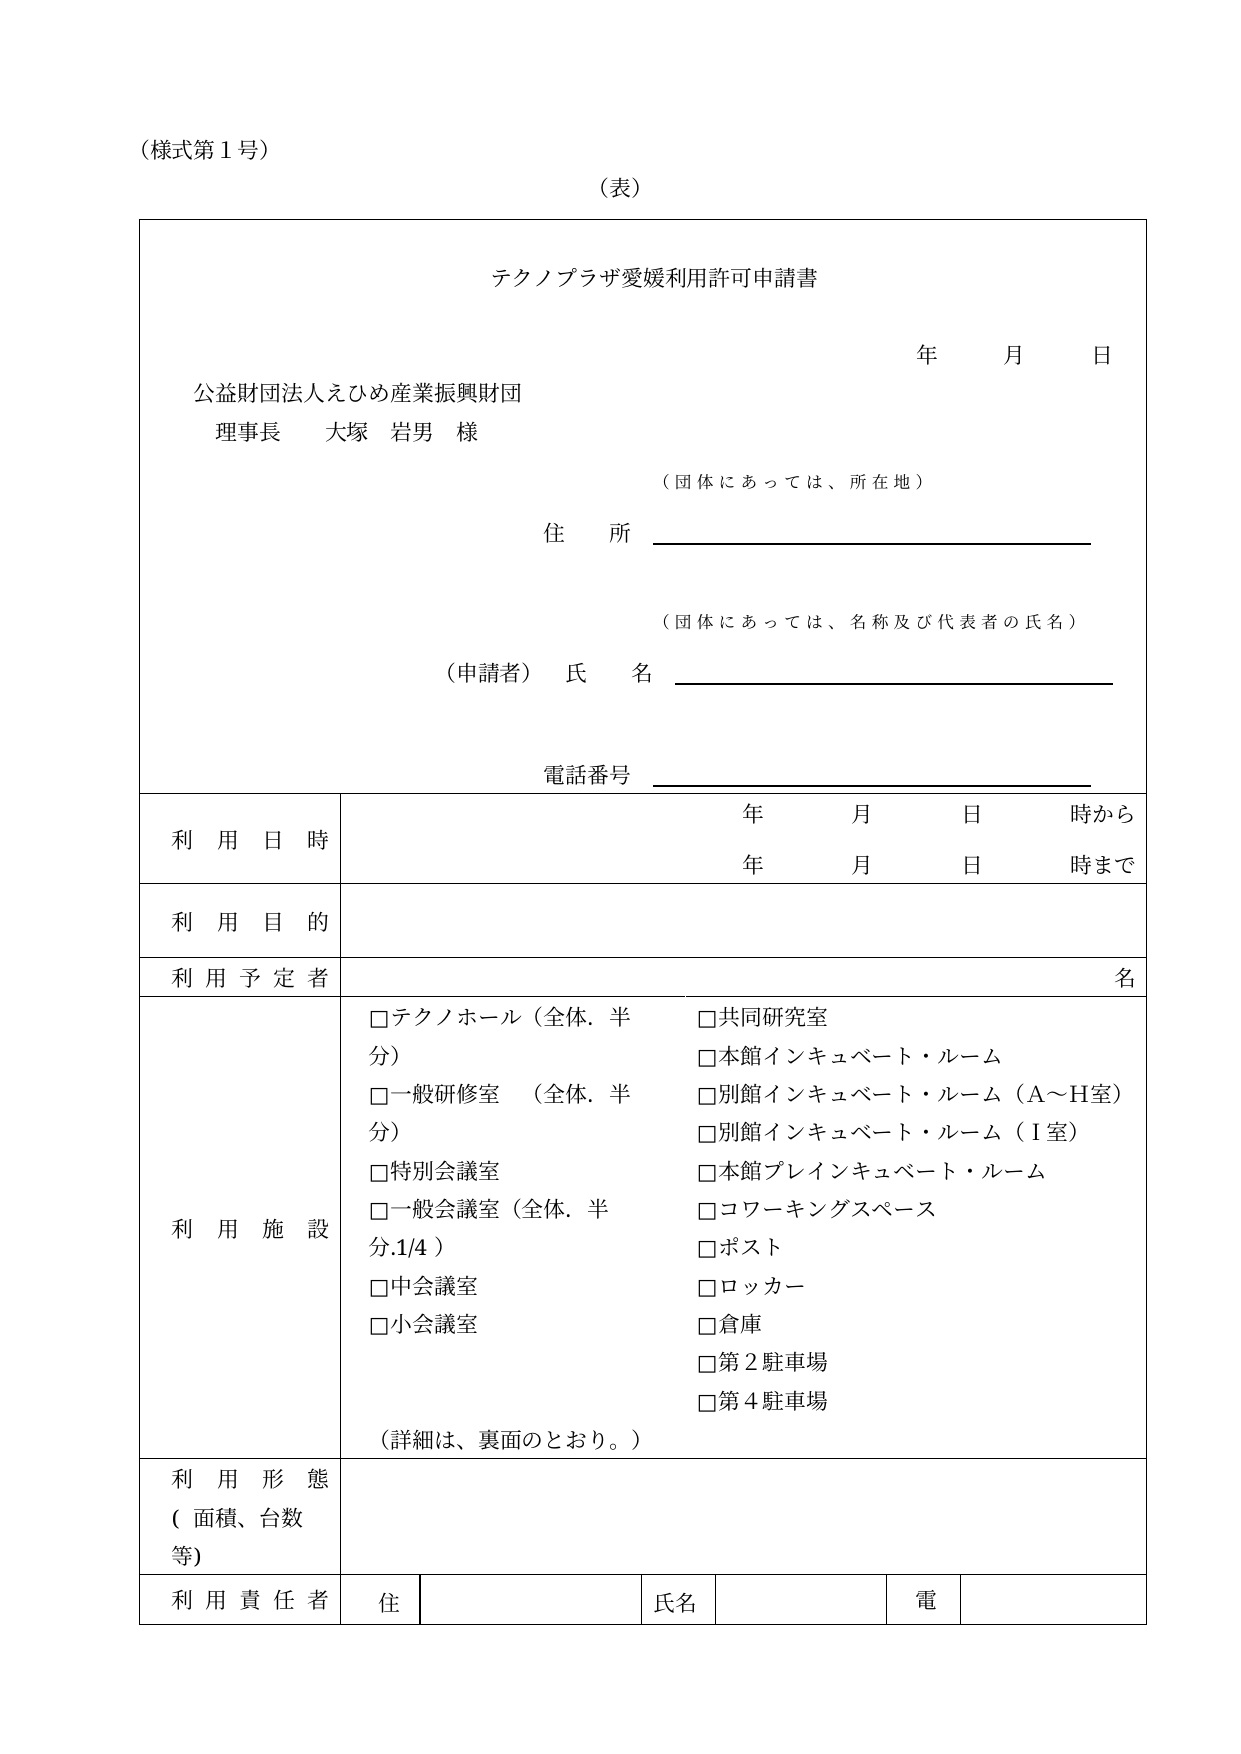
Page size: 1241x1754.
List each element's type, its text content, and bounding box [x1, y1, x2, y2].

table_cell 利用形態 (面積、台数等) [140, 1459, 340, 1574]
table_cell 住所 [341, 1575, 419, 1623]
table_cell 年 月 日 時から 年 月 日 時まで [341, 794, 1146, 883]
table_cell 利用目的 [140, 884, 340, 957]
table_cell 利用施設 [140, 997, 340, 1458]
table_cell [421, 1575, 641, 1623]
table_cell 電話 番号 [887, 1575, 960, 1623]
table_cell 利用責任者 [140, 1575, 340, 1623]
text （表） [128, 168, 1112, 206]
table_cell □共同研究室 □本館インキュベート・ルーム □別館インキュベート・ルーム（Ａ～Ｈ室） □別館インキュベート・ルーム（Ｉ室） □本館プレインキュベート・ルーム □コワーキングスペース □ポスト □ロッカー □倉庫 □第２駐車場 □第４駐車場 [686, 997, 1146, 1419]
table_cell 利用日時 [140, 794, 340, 883]
table_cell 名 [341, 958, 1146, 996]
table_cell □テクノホール（全体.半分） □一般研修室 （全体.半分） □特別会議室 □一般会議室（全体.半分.1/4） □中会議室 □小会議室 [341, 997, 685, 1419]
table_header テクノプラザ愛媛利用許可申請書 年 月 日 公益財団法人えひめ産業振興財団 理事長 大塚 岩男 様 （団体にあっては、所在地） 住 所 （団体にあっては、名称及び代表者の氏名） （申請者） 氏 名 電話番号 [140, 220, 1146, 793]
table_cell [961, 1575, 1146, 1623]
table_cell [716, 1575, 886, 1623]
table_cell [341, 1459, 1146, 1574]
text （様式第１号） [128, 129, 1112, 168]
table_cell 利用予定者 [140, 958, 340, 996]
table_cell （詳細は、裏面のとおり。） [341, 1420, 1146, 1458]
table_cell 氏名 [642, 1575, 715, 1623]
table_cell [341, 884, 1146, 957]
